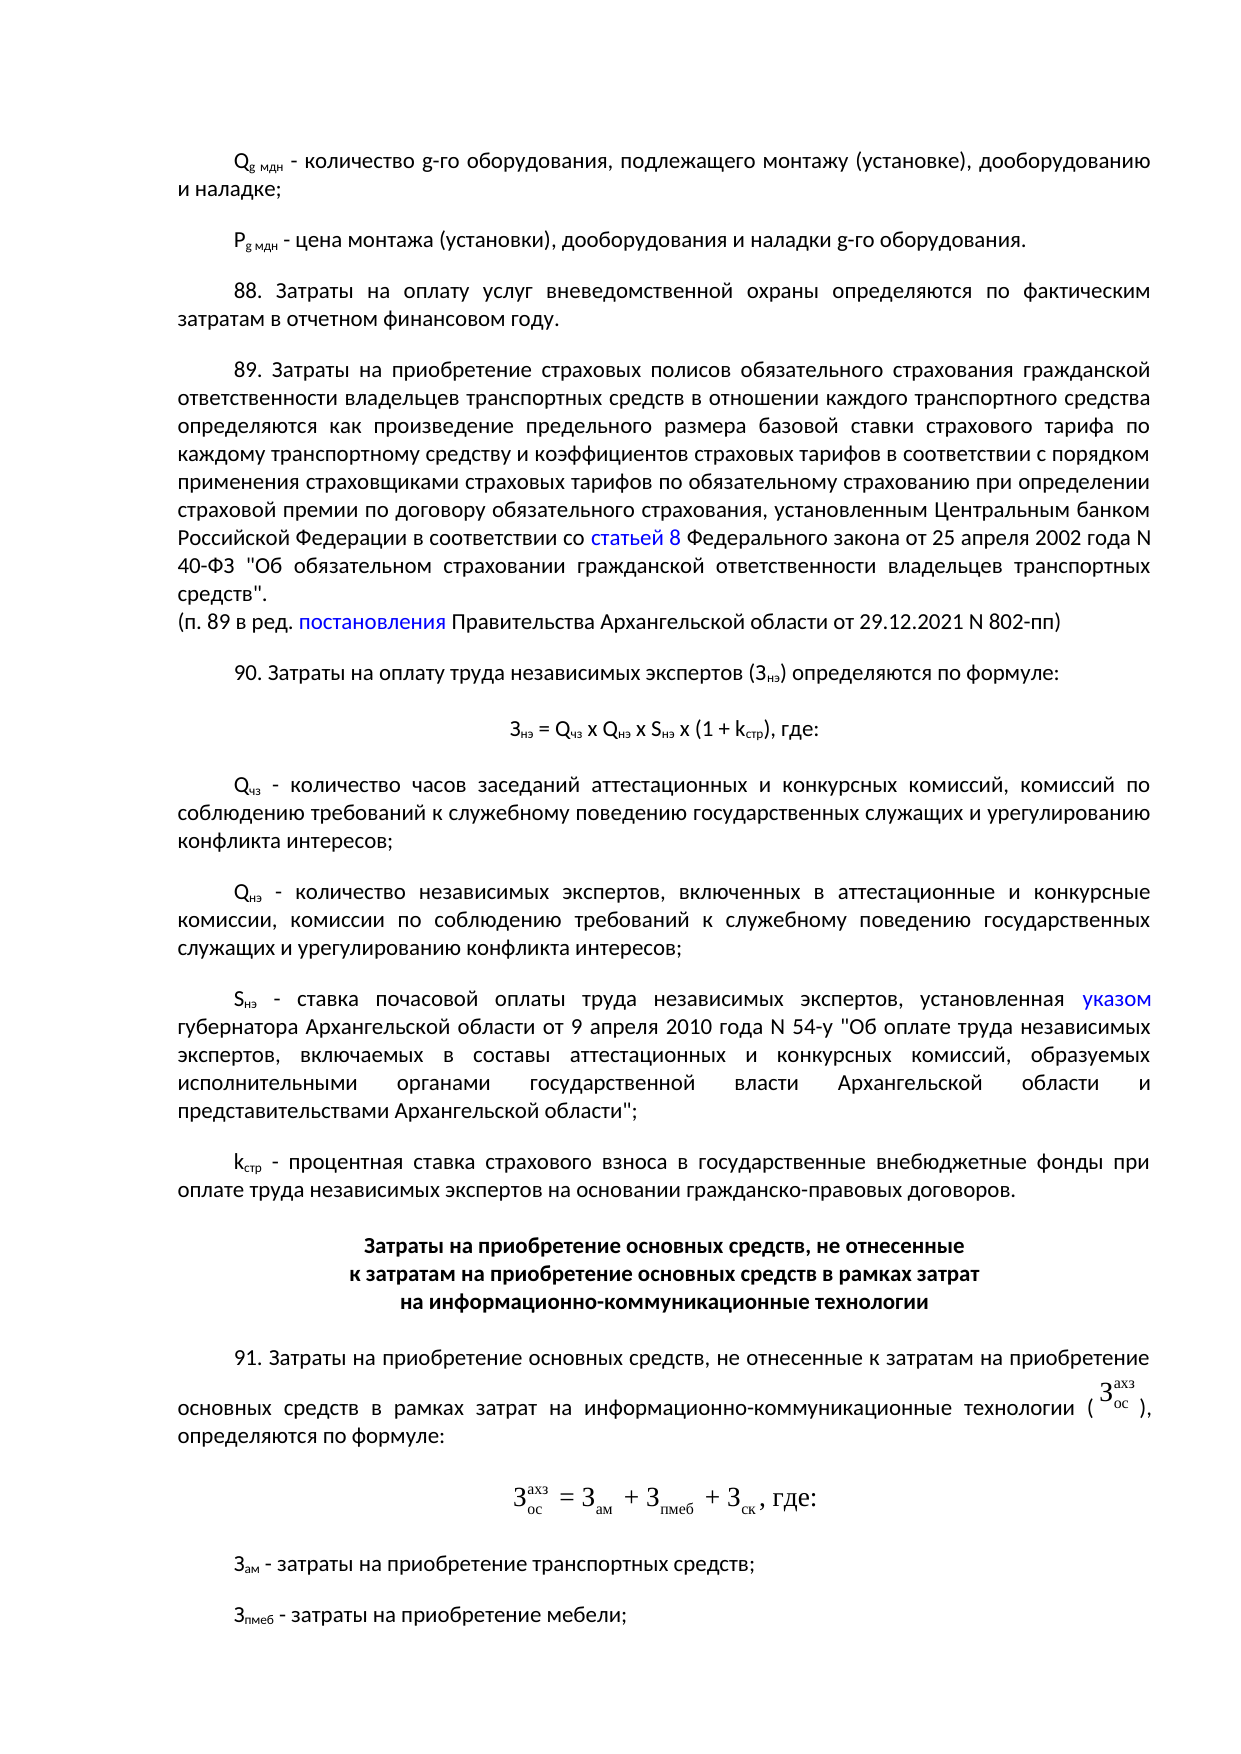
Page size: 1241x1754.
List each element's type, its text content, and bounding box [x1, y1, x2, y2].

text Qg мдн - количество g-го оборудования, подлежащего монтажу (установке), дооборудованию и наладке; [177, 146, 1152, 202]
text Qнэ - количество независимых экспертов, включенных в аттестационные и конкурсные комиссии, комиссии по соблюдению требований к служебному поведению государственных служащих и урегулированию конфликта интересов; [177, 877, 1152, 961]
text Sнэ - ставка почасовой оплаты труда независимых экспертов, установленная указом губернатора Архангельской области от 9 апреля 2010 года N 54-у "Об оплате труда независимых экспертов, включаемых в составы аттестационных и конкурсных комиссий, образуемых исполнительными органами государственной власти Архангельской области и представительствами Архангельской области"; [177, 984, 1152, 1124]
text 91. Затраты на приобретение основных средств, не отнесенные к затратам на приобретение основных средств в рамках затрат на информационно-коммуникационные технологии (), определяются по формуле: [177, 1343, 1152, 1449]
text Зам - затраты на приобретение транспортных средств; [177, 1549, 1152, 1577]
text Знэ = Qчз х Qнэ х Sнэ х (1 + kстр), где: [177, 714, 1152, 742]
text 89. Затраты на приобретение страховых полисов обязательного страхования гражданской ответственности владельцев транспортных средств в отношении каждого транспортного средства определяются как произведение предельного размера базовой ставки страхового тарифа по каждому транспортному средству и коэффициентов страховых тарифов в соответствии с порядком применения страховщиками страховых тарифов по обязательному страхованию при определении страховой премии по договору обязательного страхования, установленным Центральным банком Российской Федерации в соответствии со статьей 8 Федерального закона от 25 апреля 2002 года N 40-ФЗ "Об обязательном страховании гражданской ответственности владельцев транспортных средств". [177, 355, 1152, 607]
title на информационно-коммуникационные технологии [177, 1287, 1152, 1315]
title к затратам на приобретение основных средств в рамках затрат [177, 1259, 1152, 1287]
text 90. Затраты на оплату труда независимых экспертов (Знэ) определяются по формуле: [177, 658, 1152, 686]
title Затраты на приобретение основных средств, не отнесенные [177, 1231, 1152, 1259]
text Pg мдн - цена монтажа (установки), дооборудования и наладки g-го оборудования. [177, 225, 1152, 253]
text Qчз - количество часов заседаний аттестационных и конкурсных комиссий, комиссий по соблюдению требований к служебному поведению государственных служащих и урегулированию конфликта интересов; [177, 770, 1152, 854]
text 88. Затраты на оплату услуг вневедомственной охраны определяются по фактическим затратам в отчетном финансовом году. [177, 276, 1152, 332]
text Зпмеб - затраты на приобретение мебели; [177, 1600, 1152, 1628]
text (п. 89 в ред. постановления Правительства Архангельской области от 29.12.2021 N 802-пп) [177, 607, 1152, 635]
text kстр - процентная ставка страхового взноса в государственные внебюджетные фонды при оплате труда независимых экспертов на основании гражданско-правовых договоров. [177, 1147, 1152, 1203]
